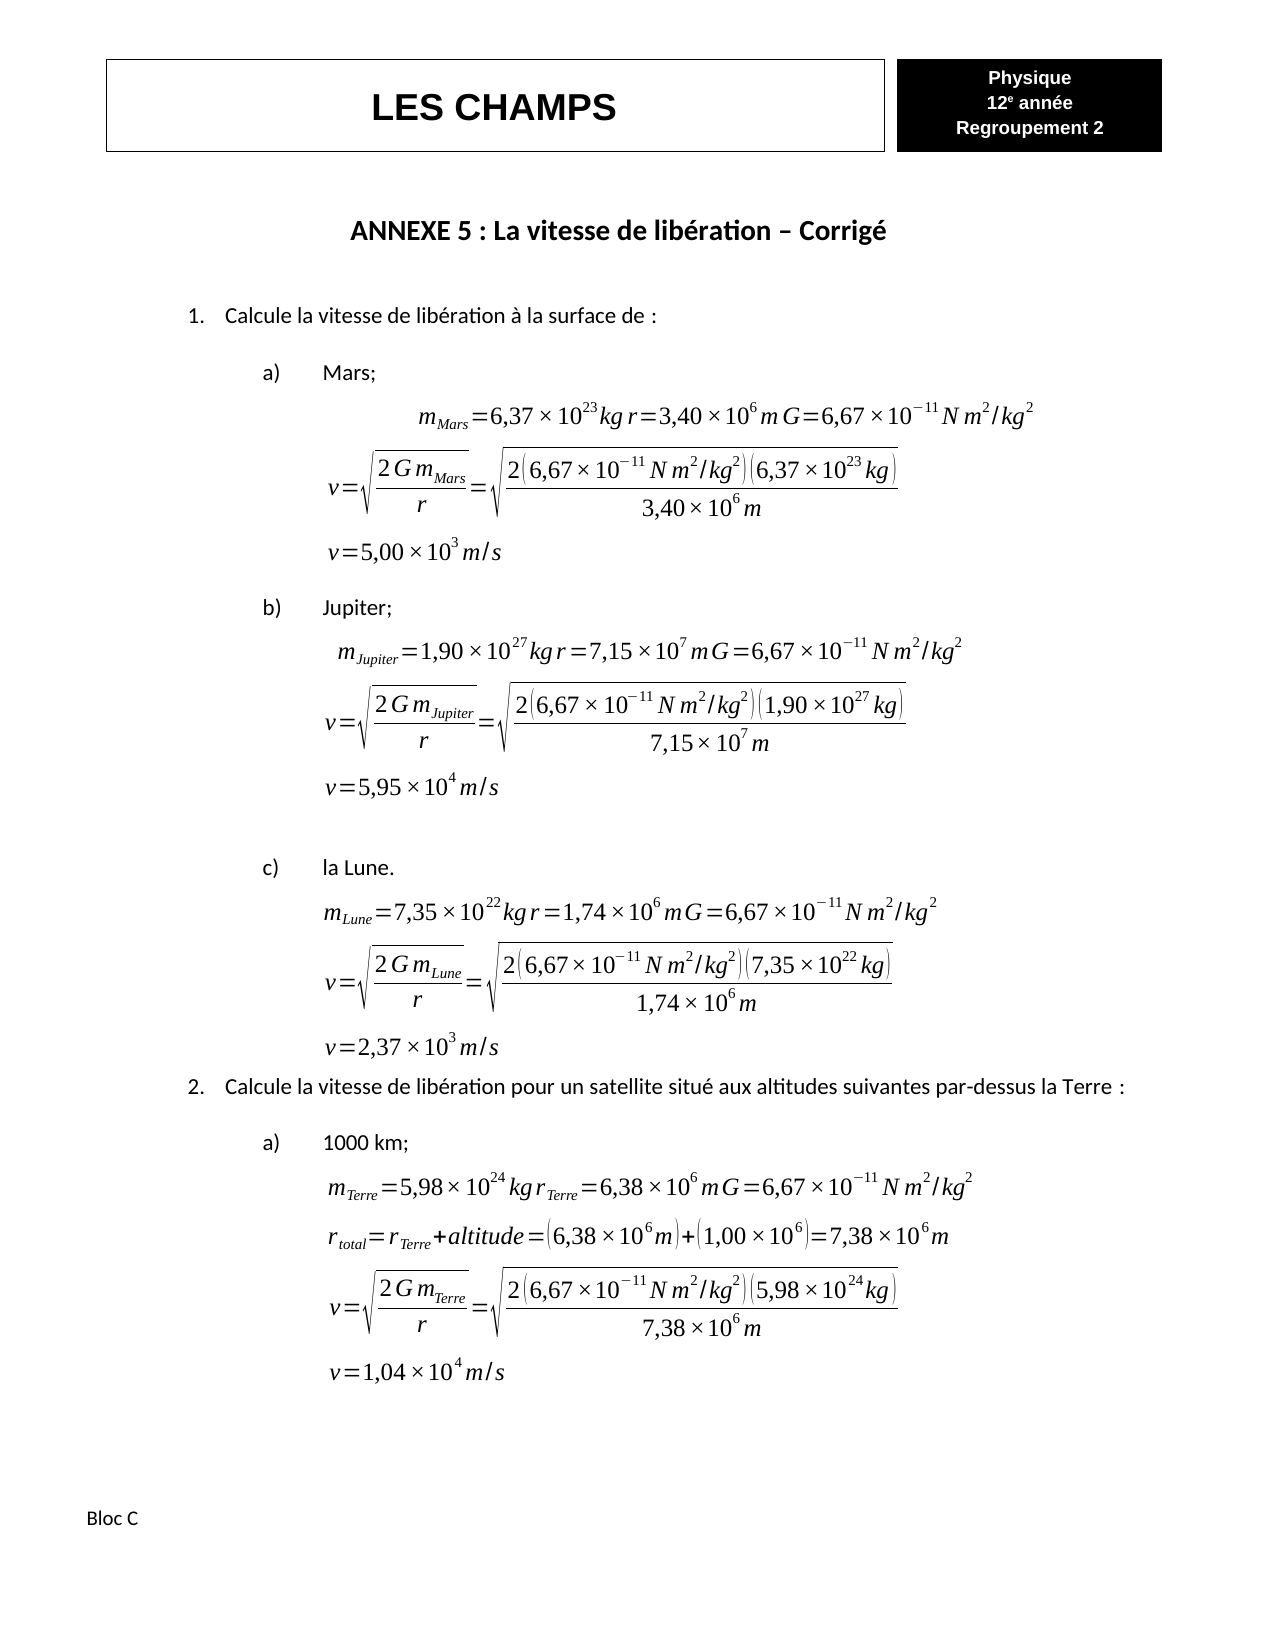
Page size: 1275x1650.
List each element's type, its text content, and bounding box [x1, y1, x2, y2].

list Calcule la vitesse de libération pour un satellite situé aux altitudes suivantes par-dessus la Terre : [187, 1072, 1125, 1100]
list Mars; [262, 358, 1125, 386]
list Calcule la vitesse de libération à la surface de : [187, 302, 1125, 329]
text ANNEXE 5 : La vitesse de libération – Corrigé [112, 212, 1125, 247]
list Jupiter; [262, 593, 1125, 621]
list la Lune. [262, 853, 1125, 881]
list 1000 km; [262, 1128, 1125, 1156]
